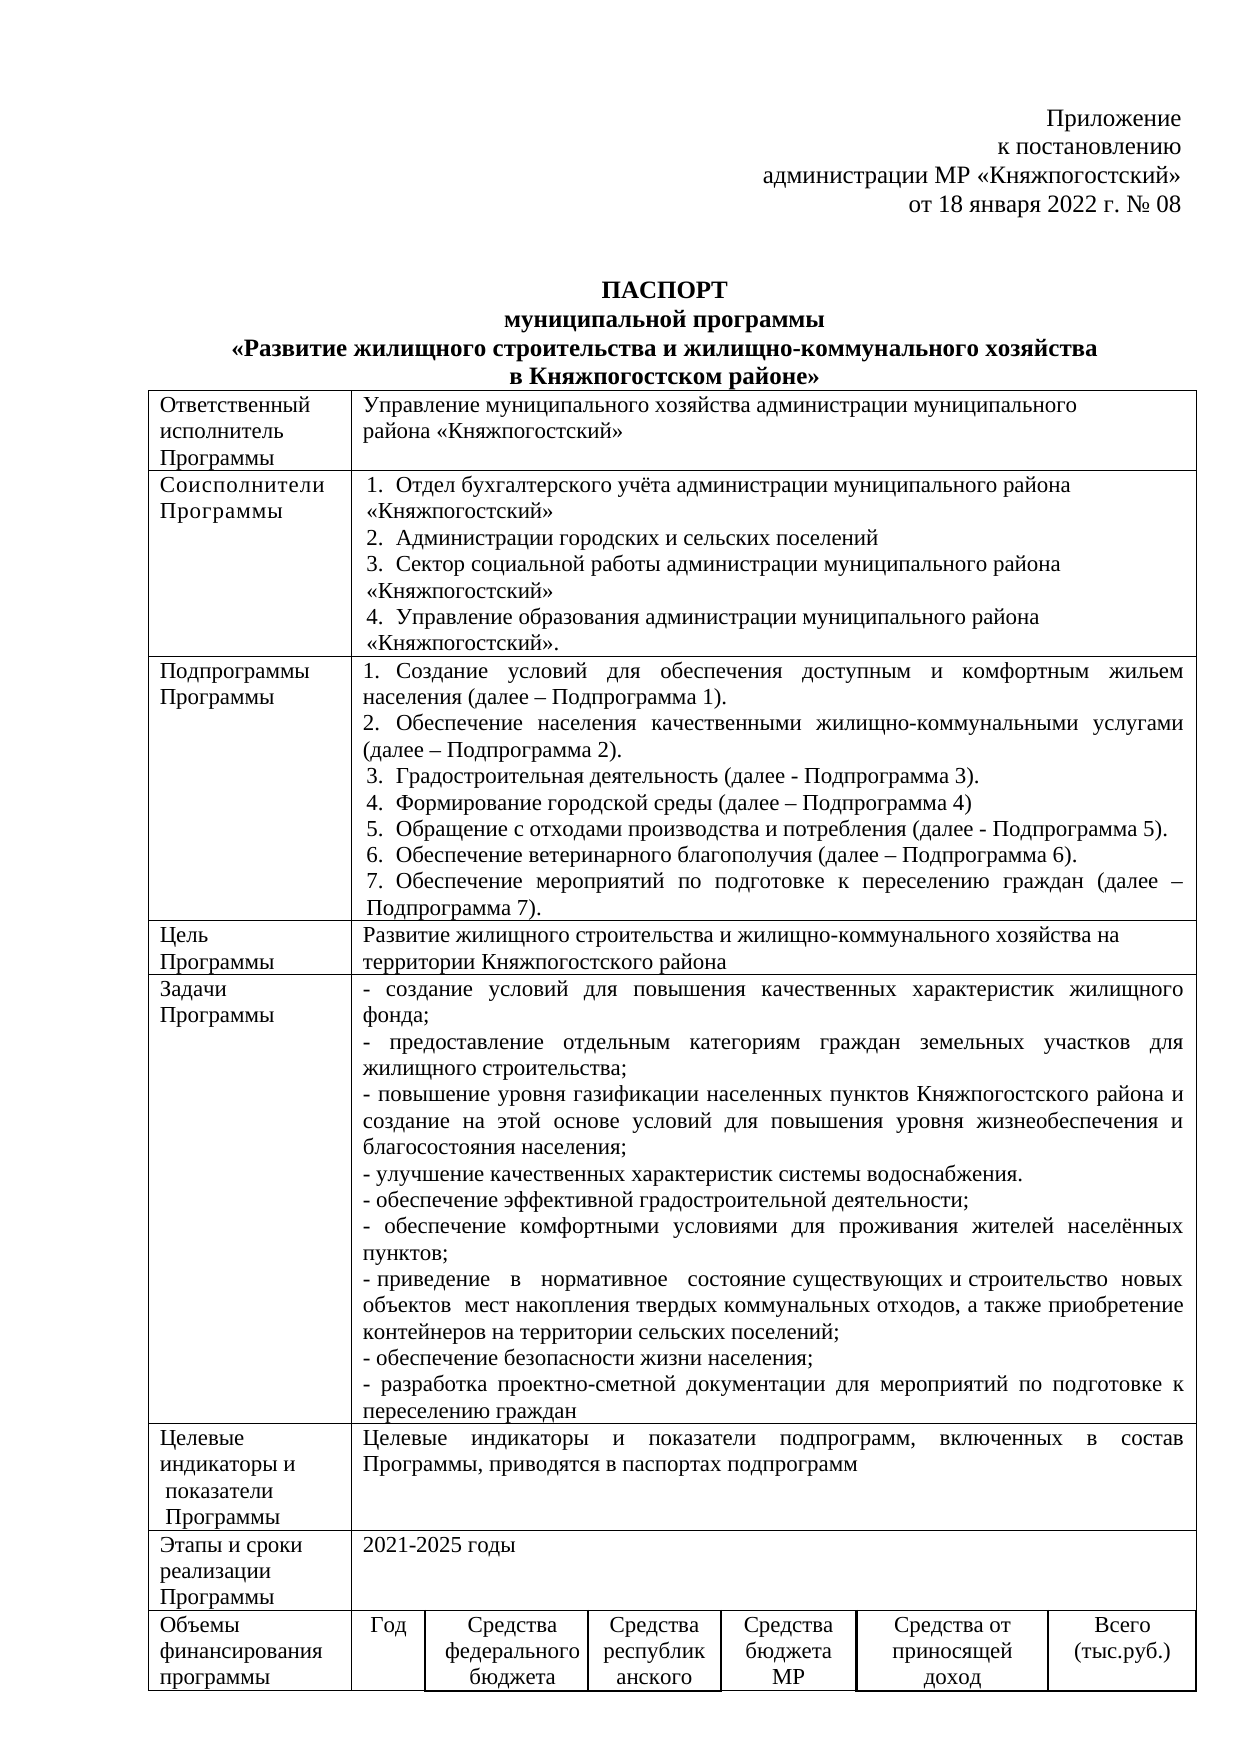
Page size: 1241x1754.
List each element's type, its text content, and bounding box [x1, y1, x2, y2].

table_cell Создание условий для обеспечения доступным и комфортным жильем населения (далее – Подпрограмма 1). Обеспечение населения качественными жилищно-коммунальными услугами (далее – Подпрограмма 2). Градостроительная деятельность (далее - Подпрограмма 3). Формирование городской среды (далее – Подпрограмма 4) Обращение с отходами производства и потребления (далее - Подпрограмма 5). Обеспечение ветеринарного благополучия (далее – Подпрограмма 6). Обеспечение мероприятий по подготовке к переселению граждан (далее – Подпрограмма 7). [352, 657, 1196, 920]
table_header Ответственный исполнитель Программы [149, 391, 351, 470]
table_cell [858, 1611, 1047, 1690]
text муниципальной программы [148, 304, 1181, 333]
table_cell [149, 1611, 351, 1690]
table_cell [426, 1611, 587, 1690]
text в Княжпогостском районе» [148, 361, 1181, 390]
table_cell Этапы и сроки реализации Программы [149, 1531, 351, 1610]
table_cell Год [352, 1611, 424, 1690]
table_cell Цель Программы [149, 921, 351, 974]
table_cell Всего (тыс.руб.) [1049, 1611, 1195, 1690]
table_cell Целевые индикаторы и показатели Программы [149, 1424, 351, 1529]
text к постановлению [812, 131, 1181, 160]
table_header Управление муниципального хозяйства администрации муниципального района «Княжпогостский» [352, 391, 1196, 470]
table_cell Задачи Программы [149, 975, 351, 1423]
text «Развитие жилищного строительства и жилищно-коммунального хозяйства [148, 333, 1181, 361]
table_cell - создание условий для повышения качественных характеристик жилищного фонда; - предоставление отдельным категориям граждан земельных участков для жилищного строительства; - повышение уровня газификации населенных пунктов Княжпогостского района и создание на этой основе условий для повышения уровня жизнеобеспечения и благосостояния населения; - улучшение качественных характеристик системы водоснабжения. - обеспечение эффективной градостроительной деятельности; - обеспечение комфортными условиями для проживания жителей населённых пунктов; - приведение в нормативное состояние существующих и строительство новых объектов мест накопления твердых коммунальных отходов, а также приобретение контейнеров на территории сельских поселений; - обеспечение безопасности жизни населения; - разработка проектно-сметной документации для мероприятий по подготовке к переселению граждан [352, 975, 1196, 1423]
table_cell Подпрограммы Программы [149, 657, 351, 920]
table_cell Целевые индикаторы и показатели подпрограмм, включенных в состав Программы, приводятся в паспортах подпрограмм [352, 1424, 1196, 1529]
text Приложение [812, 103, 1181, 131]
table_cell Соисполнители Программы [149, 471, 351, 656]
text ПАСПОРТ [148, 275, 1181, 304]
table_cell Отдел бухгалтерского учёта администрации муниципального района «Княжпогостский» Администрации городских и сельских поселений Сектор социальной работы администрации муниципального района «Княжпогостский» Управление образования администрации муниципального района «Княжпогостский». [352, 471, 1196, 656]
text администрации МР «Княжпогостский» [148, 160, 1181, 189]
text от 18 января 2022 г. № 08 [812, 189, 1181, 218]
table_cell 2021-2025 годы [352, 1531, 1196, 1610]
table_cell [589, 1611, 720, 1690]
table_cell Развитие жилищного строительства и жилищно-коммунального хозяйства на территории Княжпогостского района [352, 921, 1196, 974]
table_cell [722, 1611, 855, 1690]
